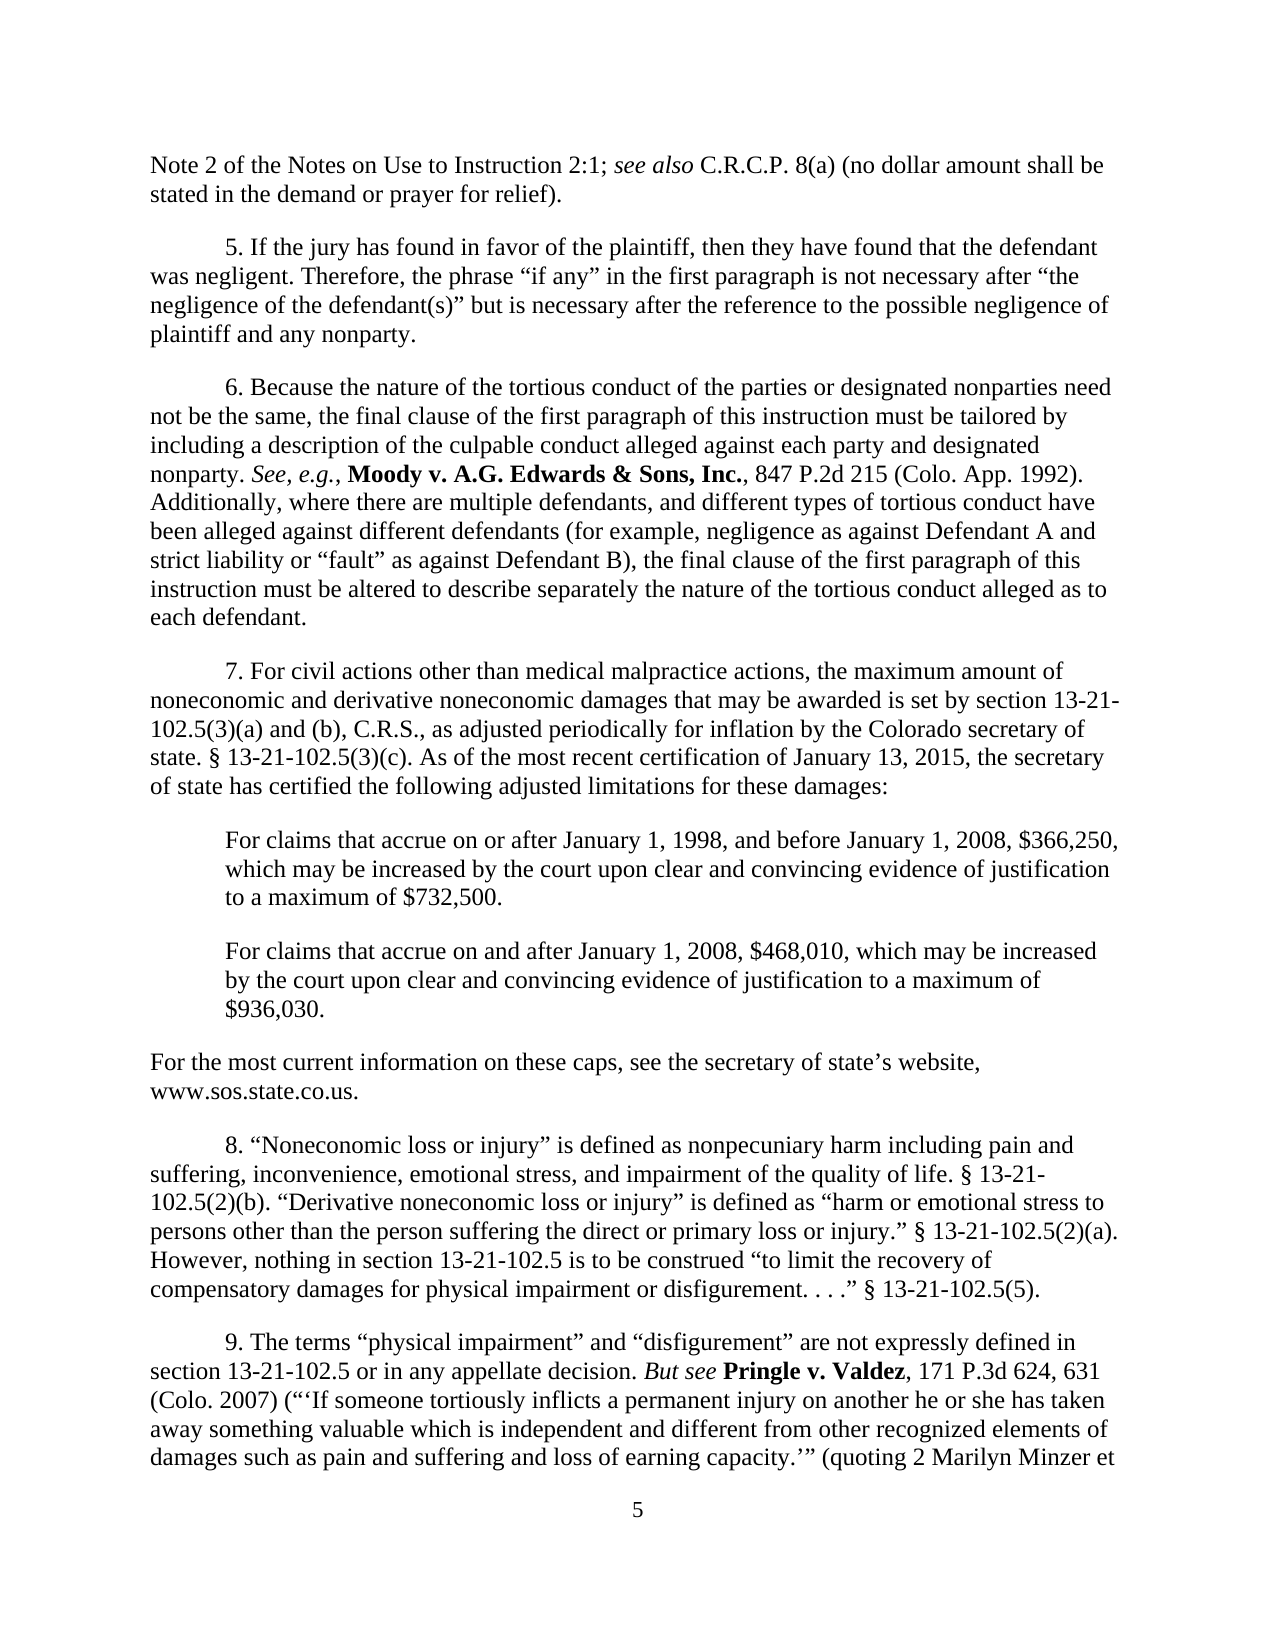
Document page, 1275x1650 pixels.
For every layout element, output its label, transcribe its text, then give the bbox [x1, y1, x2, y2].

text 8. “Noneconomic loss or injury” is defined as nonpecuniary harm including pain and suffering, inconvenience, emotional stress, and impairment of the quality of life. § 13-21-102.5(2)(b). “Derivative noneconomic loss or injury” is defined as “harm or emotional stress to persons other than the person suffering the direct or primary loss or injury.” § 13-21-102.5(2)(a). However, nothing in section 13-21-102.5 is to be construed “to limit the recovery of compensatory damages for physical impairment or disfigurement. . . .” § 13-21-102.5(5). [150, 1130, 1125, 1302]
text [150, 150, 1125, 207]
text For claims that accrue on and after January 1, 2008, $468,010, which may be increased by the court upon clear and convincing evidence of justification to a maximum of $936,030. [225, 936, 1125, 1022]
text For the most current information on these caps, see the secretary of state’s website, www.sos.state.co.us. [150, 1047, 1125, 1105]
text 6. Because the nature of the tortious conduct of the parties or designated nonparties need not be the same, the final clause of the first paragraph of this instruction must be tailored by including a description of the culpable conduct alleged against each party and designated nonparty. See, e.g., Moody v. A.G. Edwards & Sons, Inc., 847 P.2d 215 (Colo. App. 1992). Additionally, where there are multiple defendants, and different types of tortious conduct have been alleged against different defendants (for example, negligence as against Defendant A and strict liability or “fault” as against Defendant B), the final clause of the first paragraph of this instruction must be altered to describe separately the nature of the tortious conduct alleged as to each defendant. [150, 372, 1125, 631]
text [150, 1327, 1125, 1471]
text For claims that accrue on or after January 1, 1998, and before January 1, 2008, $366,250, which may be increased by the court upon clear and convincing evidence of justification to a maximum of $732,500. [225, 825, 1125, 911]
text 5. If the jury has found in favor of the plaintiff, then they have found that the defendant was negligent. Therefore, the phrase “if any” in the first paragraph is not necessary after “the negligence of the defendant(s)” but is necessary after the reference to the possible negligence of plaintiff and any nonparty. [150, 232, 1125, 347]
text 7. For civil actions other than medical malpractice actions, the maximum amount of noneconomic and derivative noneconomic damages that may be awarded is set by section 13-21-102.5(3)(a) and (b), C.R.S., as adjusted periodically for inflation by the Colorado secretary of state. § 13-21-102.5(3)(c). As of the most recent certification of January 13, 2015, the secretary of state has certified the following adjusted limitations for these damages: [150, 656, 1125, 800]
